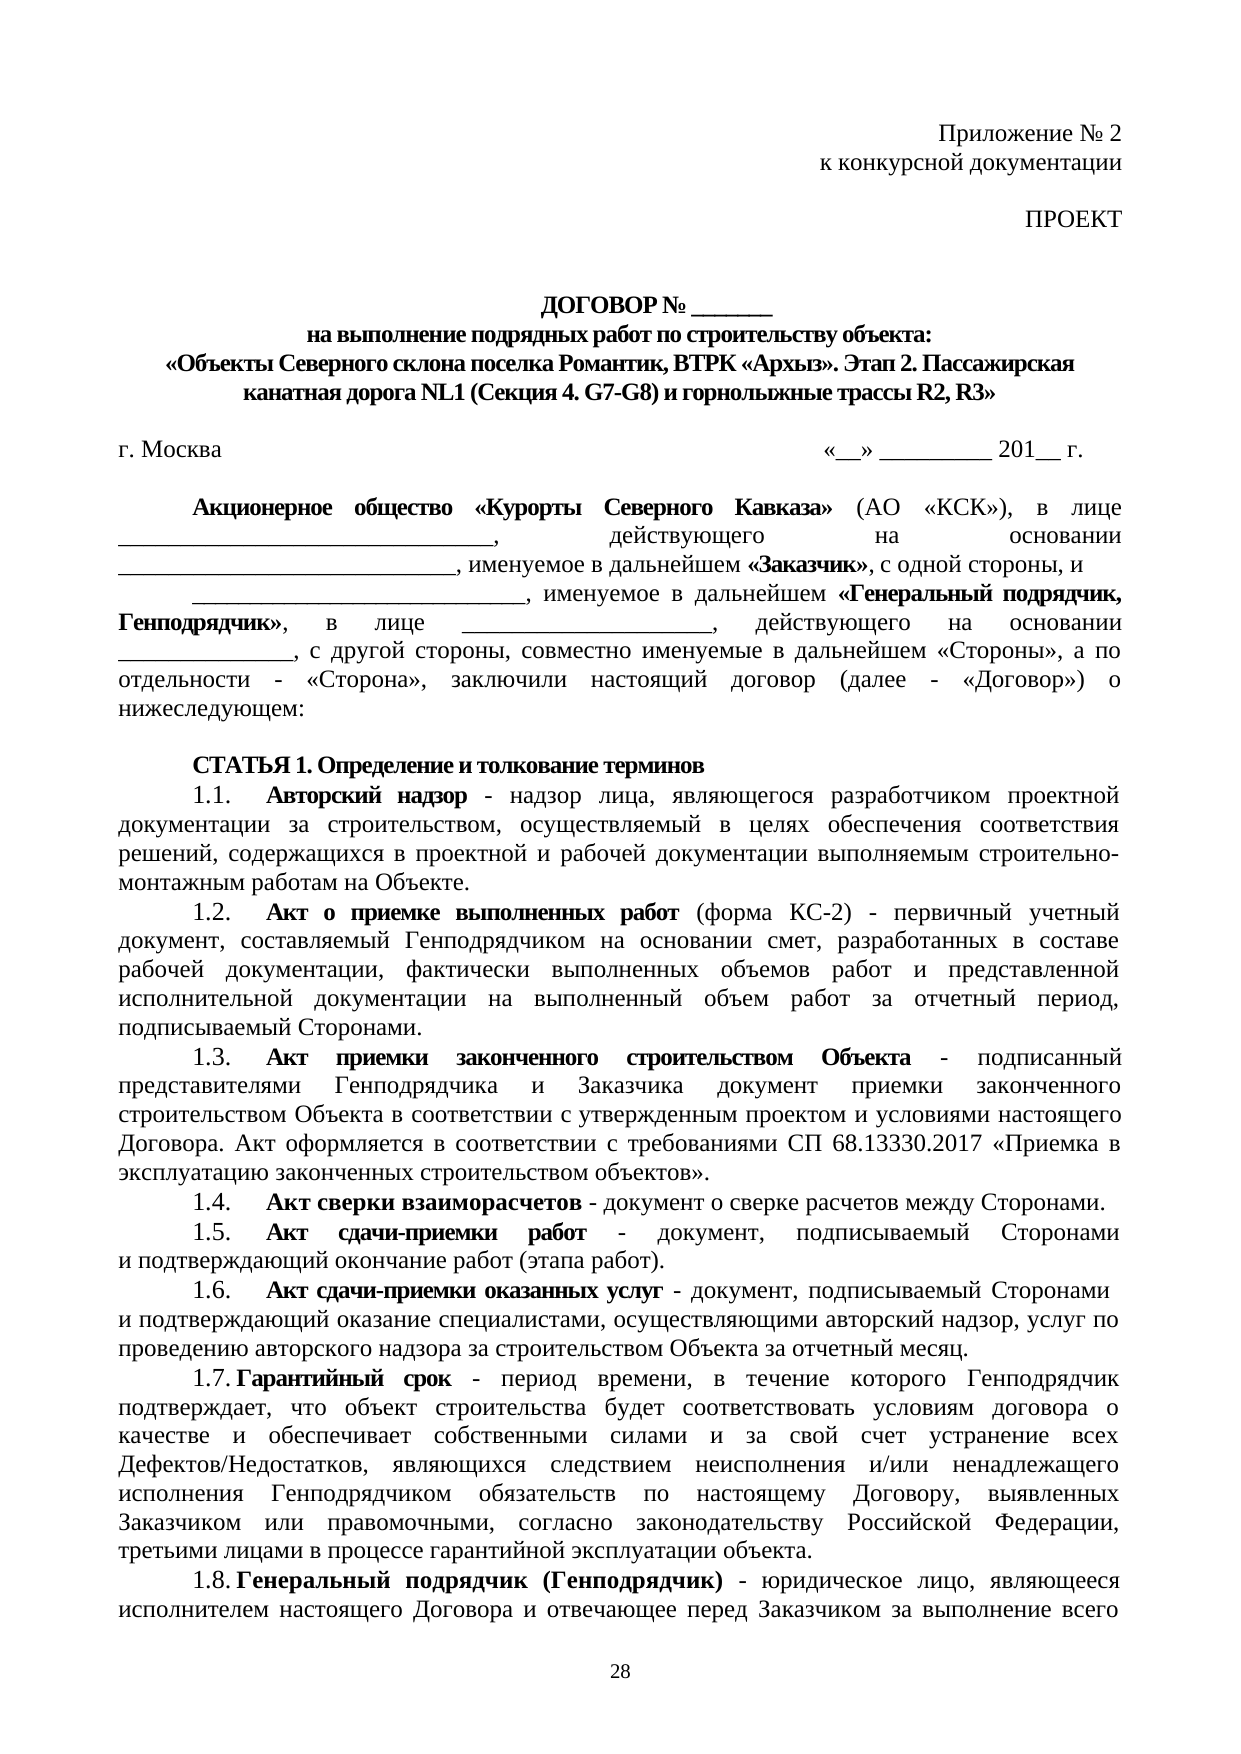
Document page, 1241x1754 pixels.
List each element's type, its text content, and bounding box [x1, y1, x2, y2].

list Авторский надзор - надзор лица, являющегося разработчиком проектной документации за строительством, осуществляемый в целях обеспечения соответствия решений, содержащихся в проектной и рабочей документации выполняемым строительно-монтажным работам на Объекте. [118, 779, 1120, 896]
text СТАТЬЯ 1. Определение и толкование терминов [118, 751, 1122, 779]
text ПРОЕКТ [118, 204, 1122, 233]
list Акт сдачи-приемки работ - документ, подписываемый Сторонами и подтверждающий окончание работ (этапа работ). [118, 1216, 1120, 1274]
list Акт приемки законченного строительством Объекта - подписанный представителями Генподрядчика и Заказчика документ приемки законченного строительством Объекта в соответствии с утвержденным проектом и условиями настоящего Договора. Акт оформляется в соответствии с требованиями СП 68.13330.2017 «Приемка в эксплуатацию законченных строительством объектов». [118, 1041, 1122, 1186]
text на выполнение подрядных работ по строительству объекта: [118, 319, 1122, 348]
text Акционерное общество «Курорты Северного Кавказа» (АО «КСК»), в лице ______________________________, действующего на основании ___________________________, именуемое в дальнейшем «Заказчик», с одной стороны, и [118, 492, 1122, 578]
text «Объекты Северного склона поселка Романтик, ВТРК «Архыз». Этап 2. Пассажирская канатная дорога NL1 (Секция 4. G7-G8) и горнолыжные трассы R2, R3» [118, 348, 1122, 406]
list Акт сверки взаиморасчетов - документ о сверке расчетов между Сторонами. [118, 1186, 1120, 1216]
text ДОГОВОР № _______ [118, 291, 1122, 319]
text г. Москва «__» _________ 201__ г. [118, 434, 1122, 463]
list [118, 1564, 1120, 1623]
text Приложение № 2 [118, 118, 1122, 147]
list Акт о приемке выполненных работ (форма КС-2) - первичный учетный документ, составляемый Генподрядчиком на основании смет, разработанных в составе рабочей документации, фактически выполненных объемов работ и представленной исполнительной документации на выполненный объем работ за отчетный период, подписываемый Сторонами. [118, 896, 1120, 1041]
text _____________________________, именуемое в дальнейшем «Генеральный подрядчик, Генподрядчик», в лице ____________________, действующего на основании ______________, с другой стороны, совместно именуемые в дальнейшем «Стороны», а по отдельности - «Сторона», заключили настоящий договор (далее - «Договор») о нижеследующем: [118, 578, 1122, 722]
list Акт сдачи-приемки оказанных услуг - документ, подписываемый Сторонами и подтверждающий оказание специалистами, осуществляющими авторский надзор, услуг по проведению авторского надзора за строительством Объекта за отчетный месяц. [118, 1274, 1120, 1362]
text к конкурсной документации [543, 147, 1122, 176]
list Гарантийный срок - период времени, в течение которого Генподрядчик подтверждает, что объект строительства будет соответствовать условиям договора о качестве и обеспечивает собственными силами и за свой счет устранение всех Дефектов/Недостатков, являющихся следствием неисполнения и/или ненадлежащего исполнения Генподрядчиком обязательств по настоящему Договору, выявленных Заказчиком или правомочными, согласно законодательству Российской Федерации, третьими лицами в процессе гарантийной эксплуатации объекта. [118, 1362, 1120, 1564]
